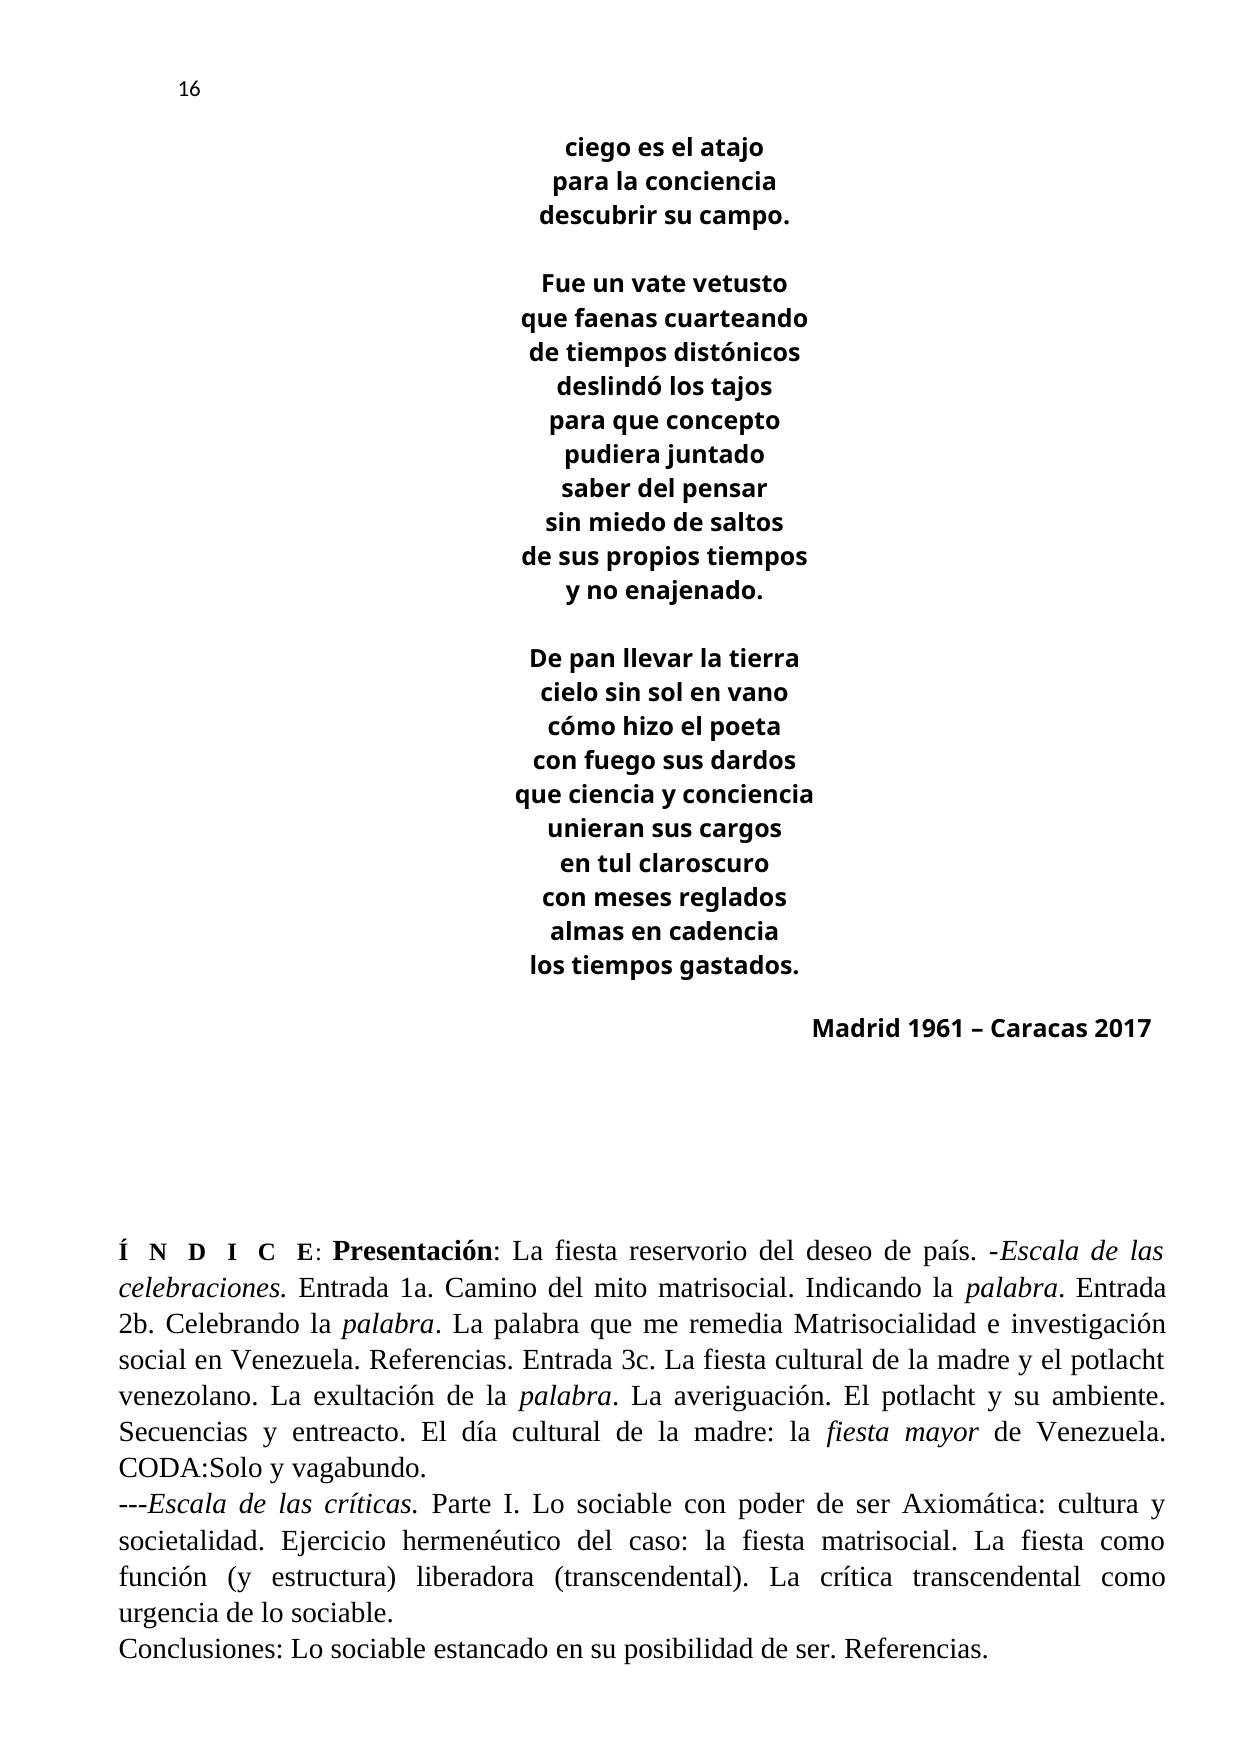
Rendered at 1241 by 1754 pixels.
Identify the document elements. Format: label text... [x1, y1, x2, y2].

text que ciencia y conciencia [177, 777, 1152, 811]
text Conclusiones: Lo sociable estancado en su posibilidad de ser. Referencias. [118, 1631, 1167, 1665]
text De pan llevar la tierra [177, 641, 1152, 675]
text ---Escala de las críticas. Parte I. Lo sociable con poder de ser Axiomática: cultura y societalidad. Ejercicio hermenéutico del caso: la fiesta matrisocial. La fiesta como función (y estructura) liberadora (transcendental). La crítica transcendental como urgencia de lo sociable. [118, 1487, 1167, 1628]
text saber del pensar [177, 471, 1152, 504]
text los tiempos gastados. [177, 947, 1152, 981]
text cielo sin sol en vano [177, 675, 1152, 709]
text con meses reglados [177, 879, 1152, 913]
text descubrir su campo. [177, 198, 1152, 232]
text deslindó los tajos [177, 368, 1152, 402]
text pudiera juntado [177, 436, 1152, 471]
text para la conciencia [177, 164, 1152, 198]
text que faenas cuarteando [177, 300, 1152, 334]
text Fue un vate vetusto [177, 266, 1152, 300]
text sin miedo de saltos [177, 504, 1152, 539]
text ciego es el atajo [177, 130, 1152, 164]
text con fuego sus dardos [177, 743, 1152, 777]
text Madrid 1961 – Caracas 2017 [177, 1010, 1152, 1044]
text unieran sus cargos [177, 811, 1152, 845]
text de sus propios tiempos [177, 539, 1152, 573]
text almas en cadencia [177, 913, 1152, 947]
text Í N D I C E: Presentación: La fiesta reservorio del deseo de país. -Escala de las celebraciones. Entrada 1a. Camino del mito matrisocial. Indicando la palabra. Entrada 2b. Celebrando la palabra. La palabra que me remedia Matrisocialidad e investigación social en Venezuela. Referencias. Entrada 3c. La fiesta cultural de la madre y el potlacht venezolano. La exultación de la palabra. La averiguación. El potlacht y su ambiente. Secuencias y entreacto. El día cultural de la madre: la fiesta mayor de Venezuela. CODA:Solo y vagabundo. [118, 1233, 1167, 1484]
text en tul claroscuro [177, 845, 1152, 879]
text de tiempos distónicos [177, 334, 1152, 368]
text y no enajenado. [177, 573, 1152, 607]
text cómo hizo el poeta [177, 709, 1152, 743]
text para que concepto [177, 402, 1152, 436]
